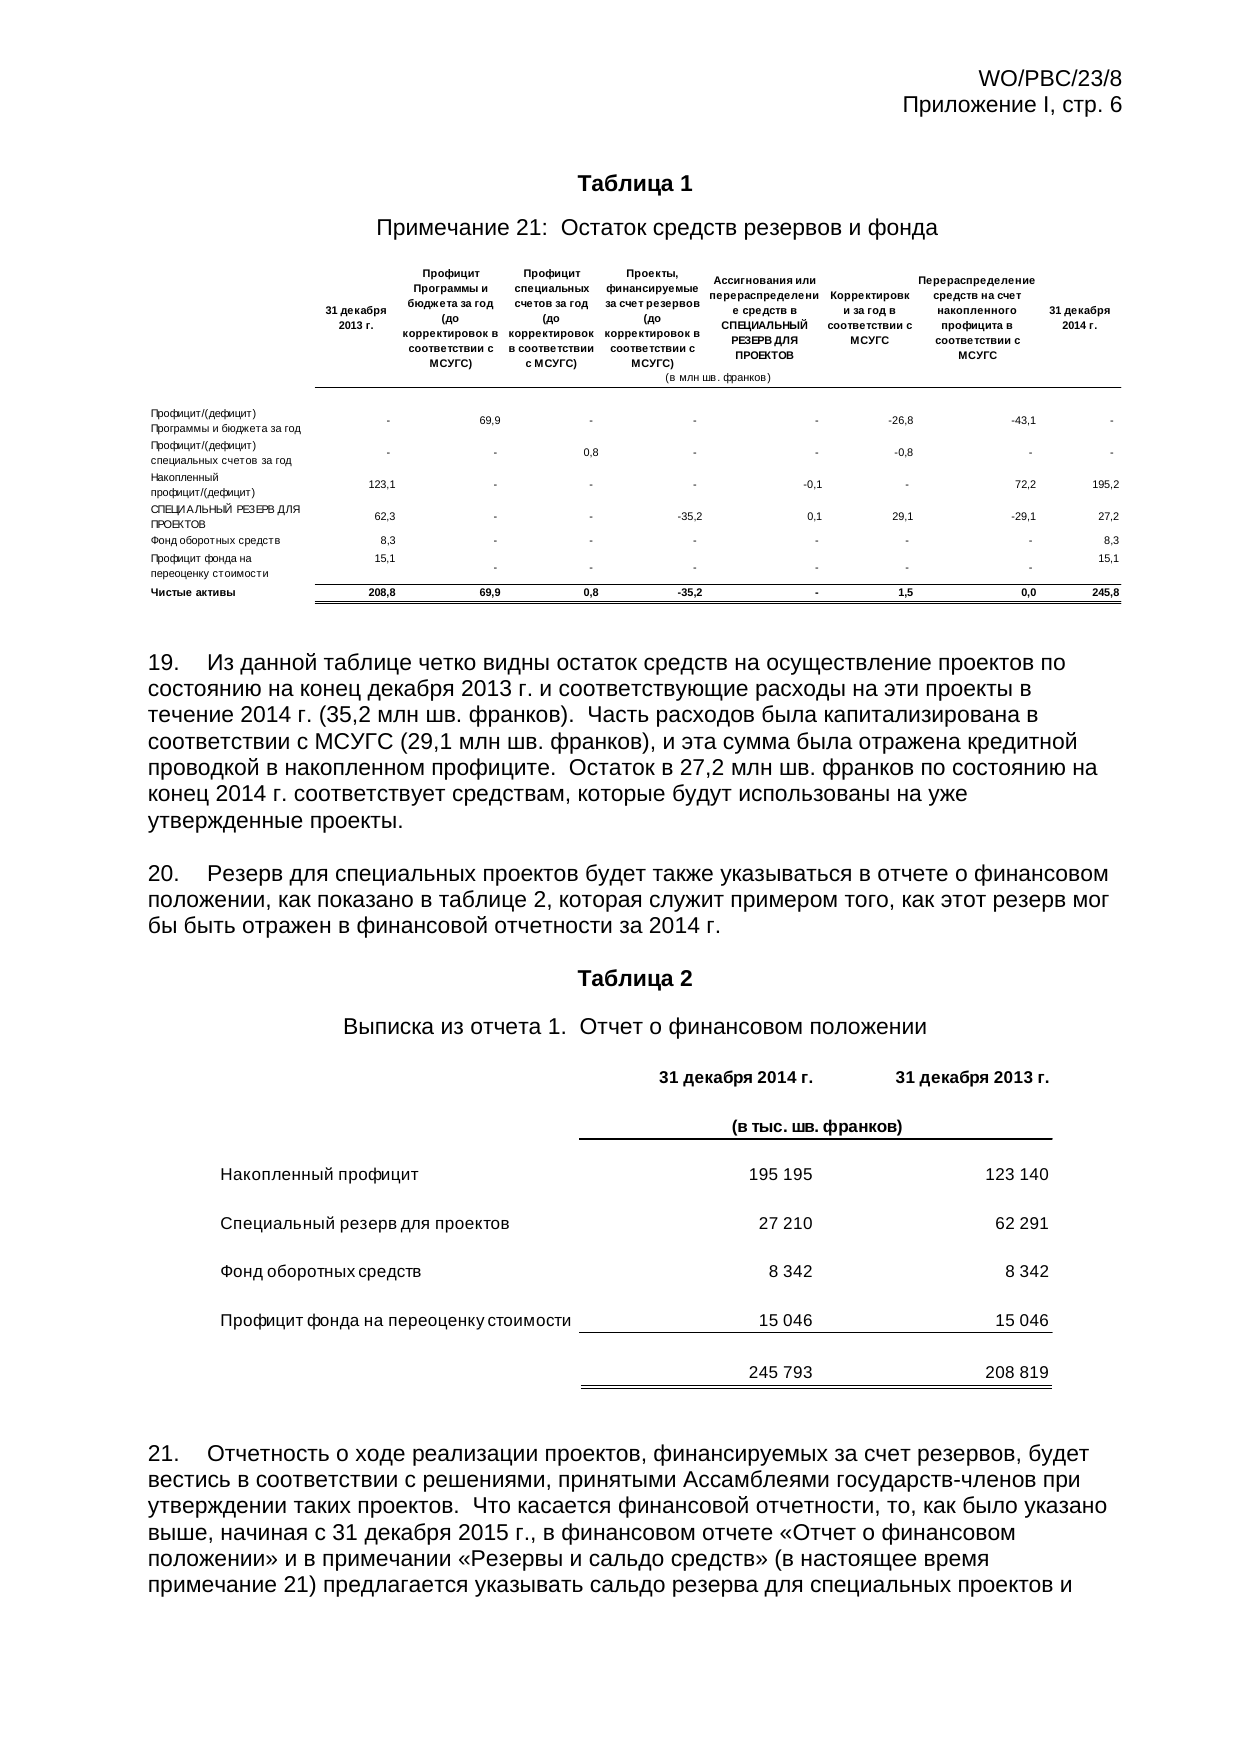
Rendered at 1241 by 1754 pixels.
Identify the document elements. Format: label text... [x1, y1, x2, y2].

text Таблица 2 [148, 965, 1122, 991]
list Резерв для специальных проектов будет также указываться в отчете о финансовом положении, как показано в таблице 2, которая служит примером того, как этот резерв мог бы быть отражен в финансовой отчетности за 2014 г. [148, 859, 1122, 938]
text Таблица 1 [148, 170, 1122, 197]
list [148, 1439, 1122, 1598]
list Из данной таблице четко видны остаток средств на осуществление проектов по состоянию на конец декабря 2013 г. и соответствующие расходы на эти проекты в течение 2014 г. (35,2 млн шв. франков). Часть расходов была капитализирована в соответствии с МСУГС (29,1 млн шв. франков), и эта сумма была отражена кредитной проводкой в накопленном профиците. Остаток в 27,2 млн шв. франков по состоянию на конец 2014 г. соответствует средствам, которые будут использованы на уже утвержденные проекты. [148, 649, 1122, 833]
text Примечание 21: Остаток средств резервов и фонда [148, 213, 1122, 240]
text Выписка из отчета 1. Отчет о финансовом положении [148, 1013, 1122, 1039]
